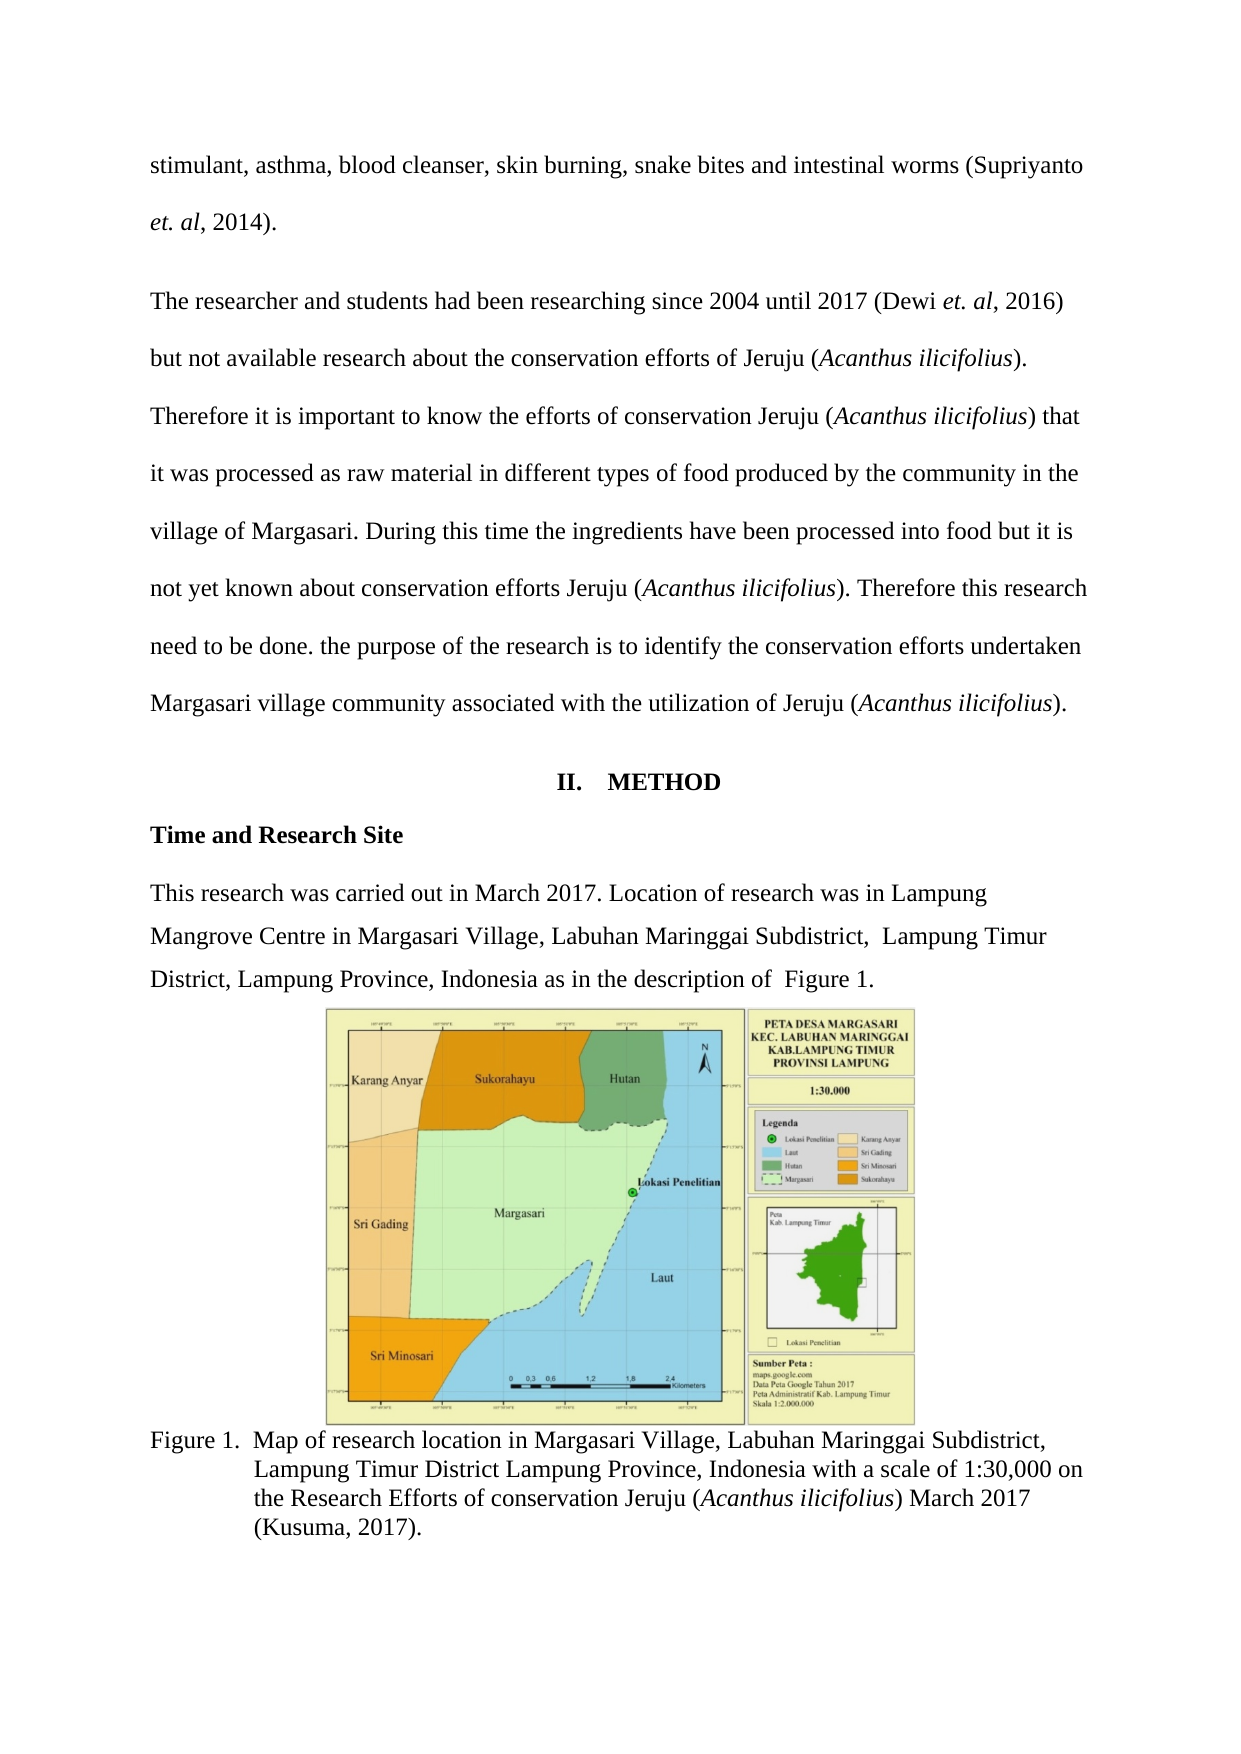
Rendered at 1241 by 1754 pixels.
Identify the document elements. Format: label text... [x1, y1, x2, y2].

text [150, 150, 1090, 236]
text The researcher and students had been researching since 2004 until 2017 (Dewi et. al, 2016) but not available research about the conservation efforts of Jeruju (Acanthus ilicifolius). Therefore it is important to know the efforts of conservation Jeruju (Acanthus ilicifolius) that it was processed as raw material in different types of food produced by the community in the village of Margasari. During this time the ingredients have been processed into food but it is not yet known about conservation efforts Jeruju (Acanthus ilicifolius). Therefore this research need to be done. the purpose of the research is to identify the conservation efforts undertaken Margasari village community associated with the utilization of Jeruju (Acanthus ilicifolius). [150, 286, 1090, 717]
text Figure 1. Map of research location in Margasari Village, Labuhan Maringgai Subdistrict, Lampung Timur District Lampung Province, Indonesia with a scale of 1:30,000 on the Research Efforts of conservation Jeruju (Acanthus ilicifolius) March 2017 (Kusuma, 2017). [150, 1426, 1090, 1541]
picture [325, 1007, 916, 1426]
text Time and Research Site [150, 821, 1090, 849]
text This research was carried out in March 2017. Location of research was in Lampung Mangrove Centre in Margasari Village, Labuhan Maringgai Subdistrict, Lampung Timur District, Lampung Province, Indonesia as in the description of Figure 1. [150, 878, 1090, 993]
list METHOD [187, 767, 1090, 795]
